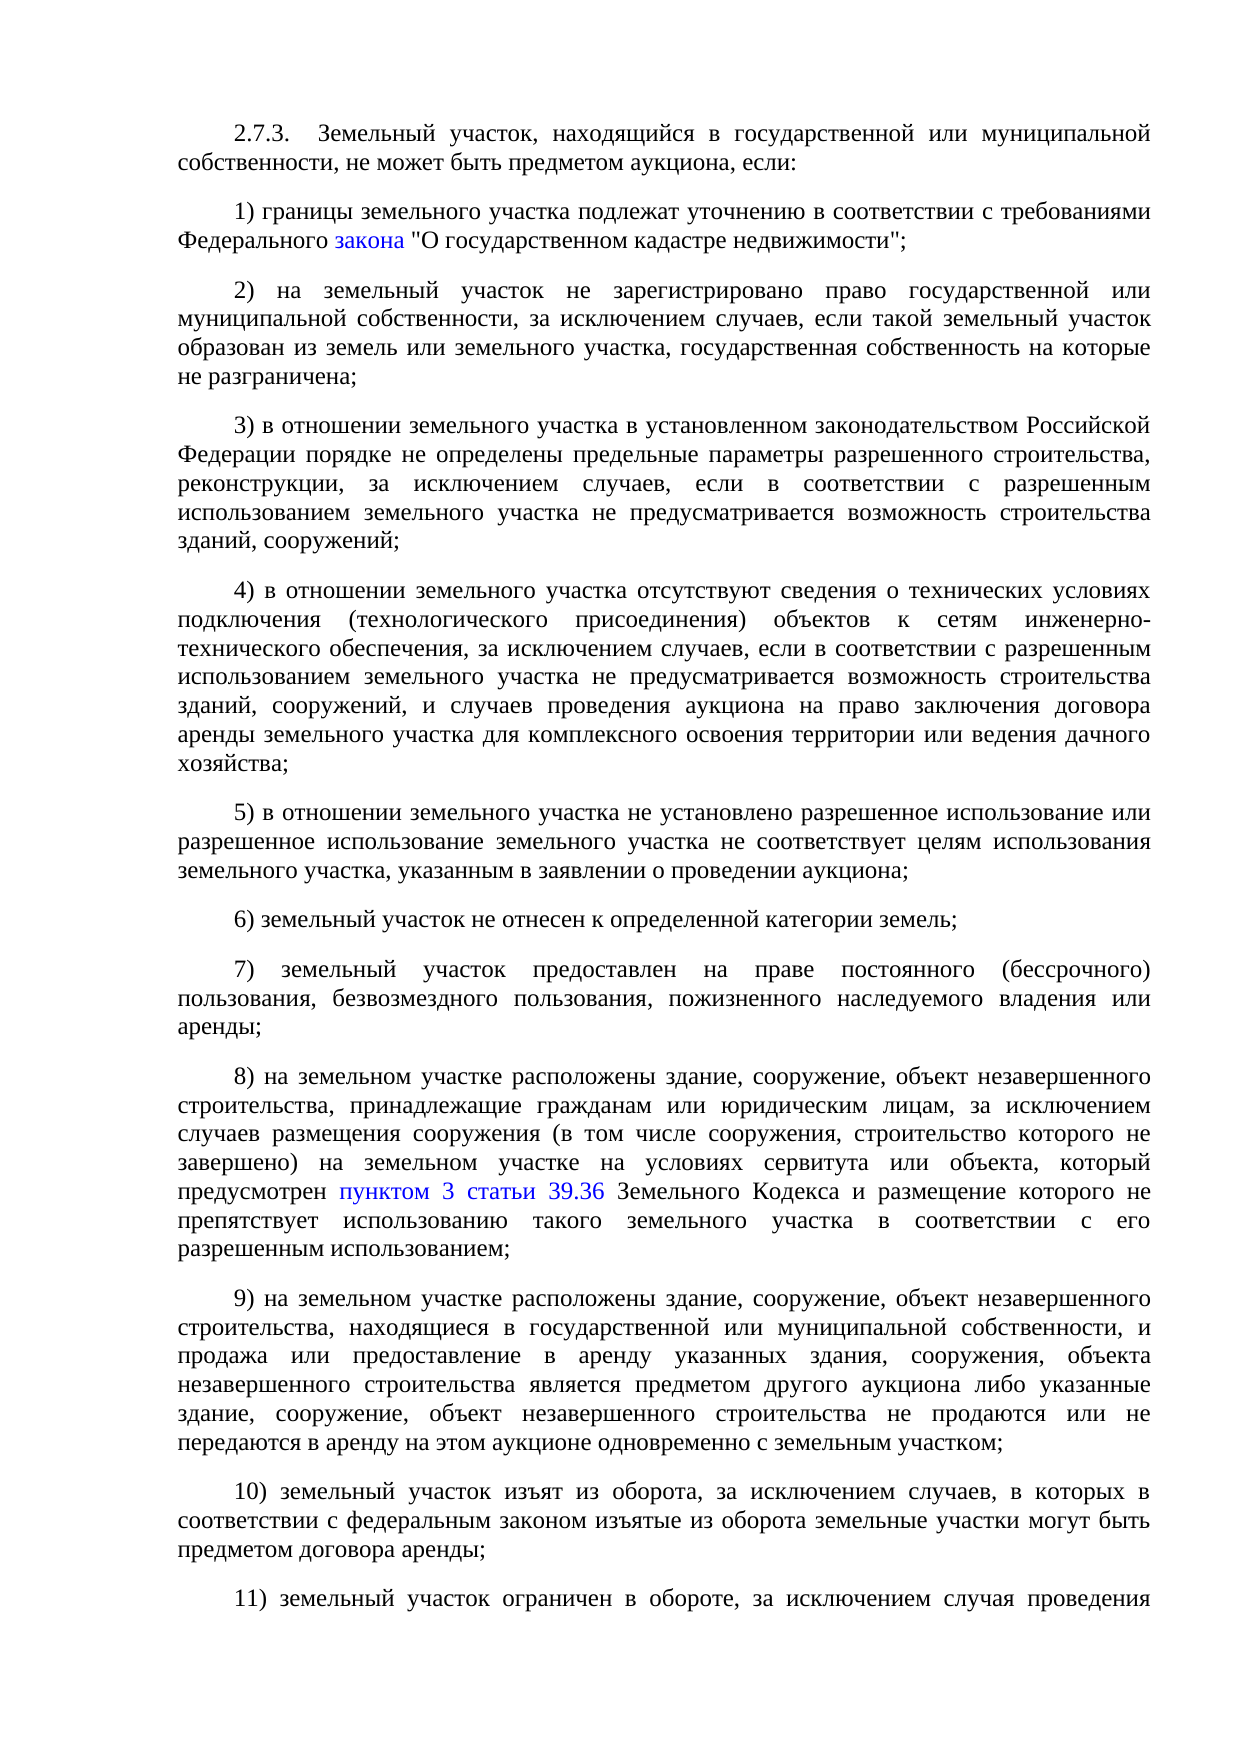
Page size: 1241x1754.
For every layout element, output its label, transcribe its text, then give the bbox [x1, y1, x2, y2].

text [177, 1583, 1152, 1612]
text 2.7.3. Земельный участок, находящийся в государственной или муниципальной собственности, не может быть предметом аукциона, если: [177, 118, 1152, 176]
text 2) на земельный участок не зарегистрировано право государственной или муниципальной собственности, за исключением случаев, если такой земельный участок образован из земель или земельного участка, государственная собственность на которые не разграничена; [177, 275, 1152, 390]
text 4) в отношении земельного участка отсутствуют сведения о технических условиях подключения (технологического присоединения) объектов к сетям инженерно-технического обеспечения, за исключением случаев, если в соответствии с разрешенным использованием земельного участка не предусматривается возможность строительства зданий, сооружений, и случаев проведения аукциона на право заключения договора аренды земельного участка для комплексного освоения территории или ведения дачного хозяйства; [177, 575, 1152, 776]
text 10) земельный участок изъят из оборота, за исключением случаев, в которых в соответствии с федеральным законом изъятые из оборота земельные участки могут быть предметом договора аренды; [177, 1476, 1152, 1563]
text 1) границы земельного участка подлежат уточнению в соответствии с требованиями Федерального закона "О государственном кадастре недвижимости"; [177, 196, 1152, 254]
text 6) земельный участок не отнесен к определенной категории земель; [177, 904, 1152, 933]
text 5) в отношении земельного участка не установлено разрешенное использование или разрешенное использование земельного участка не соответствует целям использования земельного участка, указанным в заявлении о проведении аукциона; [177, 797, 1152, 883]
text 9) на земельном участке расположены здание, сооружение, объект незавершенного строительства, находящиеся в государственной или муниципальной собственности, и продажа или предоставление в аренду указанных здания, сооружения, объекта незавершенного строительства является предметом другого аукциона либо указанные здание, сооружение, объект незавершенного строительства не продаются или не передаются в аренду на этом аукционе одновременно с земельным участком; [177, 1283, 1152, 1456]
text 7) земельный участок предоставлен на праве постоянного (бессрочного) пользования, безвозмездного пользования, пожизненного наследуемого владения или аренды; [177, 954, 1152, 1040]
text 3) в отношении земельного участка в установленном законодательством Российской Федерации порядке не определены предельные параметры разрешенного строительства, реконструкции, за исключением случаев, если в соответствии с разрешенным использованием земельного участка не предусматривается возможность строительства зданий, сооружений; [177, 411, 1152, 554]
text 8) на земельном участке расположены здание, сооружение, объект незавершенного строительства, принадлежащие гражданам или юридическим лицам, за исключением случаев размещения сооружения (в том числе сооружения, строительство которого не завершено) на земельном участке на условиях сервитута или объекта, который предусмотрен пунктом 3 статьи 39.36 Земельного Кодекса и размещение которого не препятствует использованию такого земельного участка в соответствии с его разрешенным использованием; [177, 1061, 1152, 1262]
